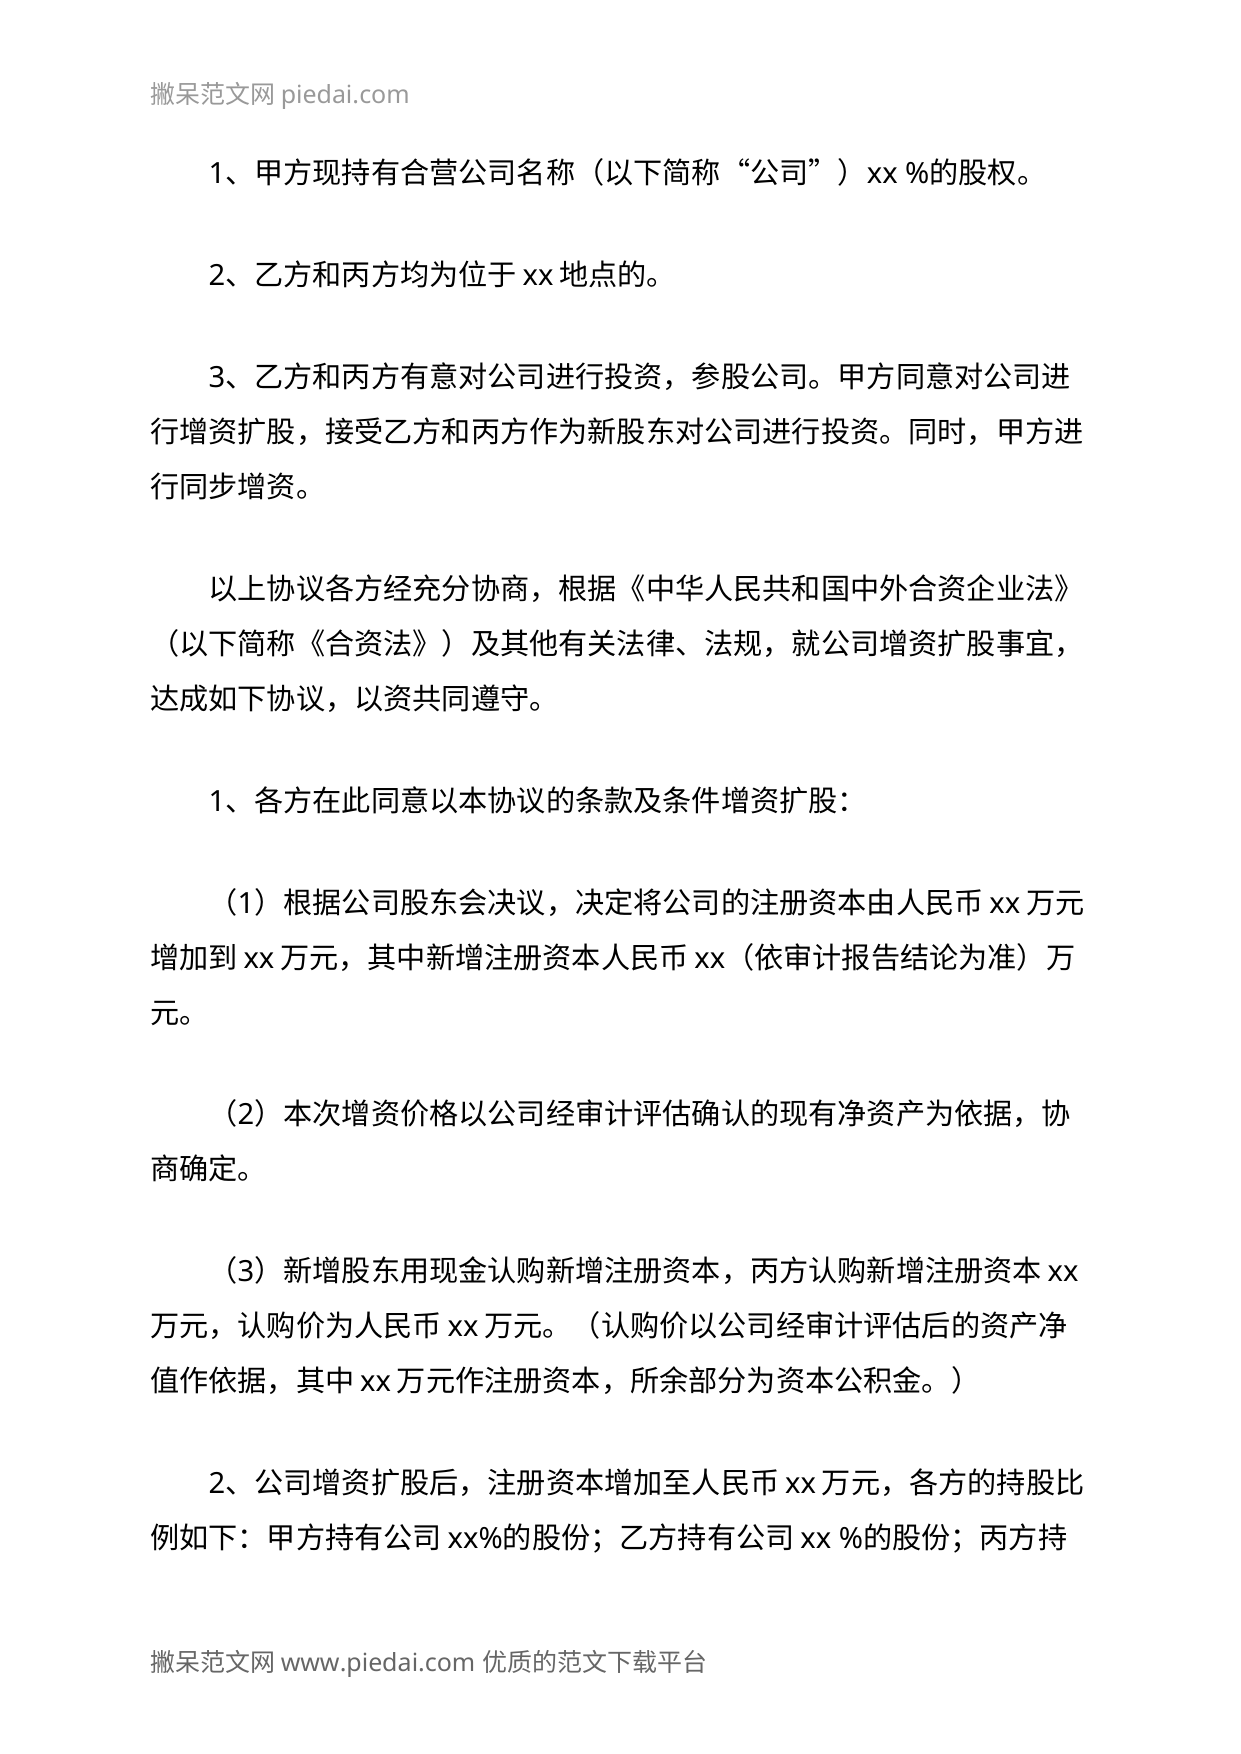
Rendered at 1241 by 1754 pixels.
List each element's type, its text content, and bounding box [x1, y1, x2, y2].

text 3、乙方和丙方有意对公司进行投资，参股公司。甲方同意对公司进行增资扩股，接受乙方和丙方作为新股东对公司进行投资。同时，甲方进行同步增资。 [150, 354, 1090, 506]
text 1、各方在此同意以本协议的条款及条件增资扩股： [150, 777, 1090, 819]
text （3）新增股东用现金认购新增注册资本，丙方认购新增注册资本xx万元，认购价为人民币xx万元。（认购价以公司经审计评估后的资产净值作依据，其中xx万元作注册资本，所余部分为资本公积金。） [150, 1248, 1090, 1400]
text 2、乙方和丙方均为位于xx地点的。 [150, 252, 1090, 294]
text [150, 1460, 1090, 1557]
text （1）根据公司股东会决议，决定将公司的注册资本由人民币xx万元增加到xx万元，其中新增注册资本人民币xx（依审计报告结论为准）万元。 [150, 879, 1090, 1031]
text 1、甲方现持有合营公司名称（以下简称“公司”）xx %的股权。 [150, 150, 1090, 192]
text （2）本次增资价格以公司经审计评估确认的现有净资产为依据，协商确定。 [150, 1091, 1090, 1188]
text 以上协议各方经充分协商，根据《中华人民共和国中外合资企业法》（以下简称《合资法》）及其他有关法律、法规，就公司增资扩股事宜，达成如下协议，以资共同遵守。 [150, 566, 1090, 718]
